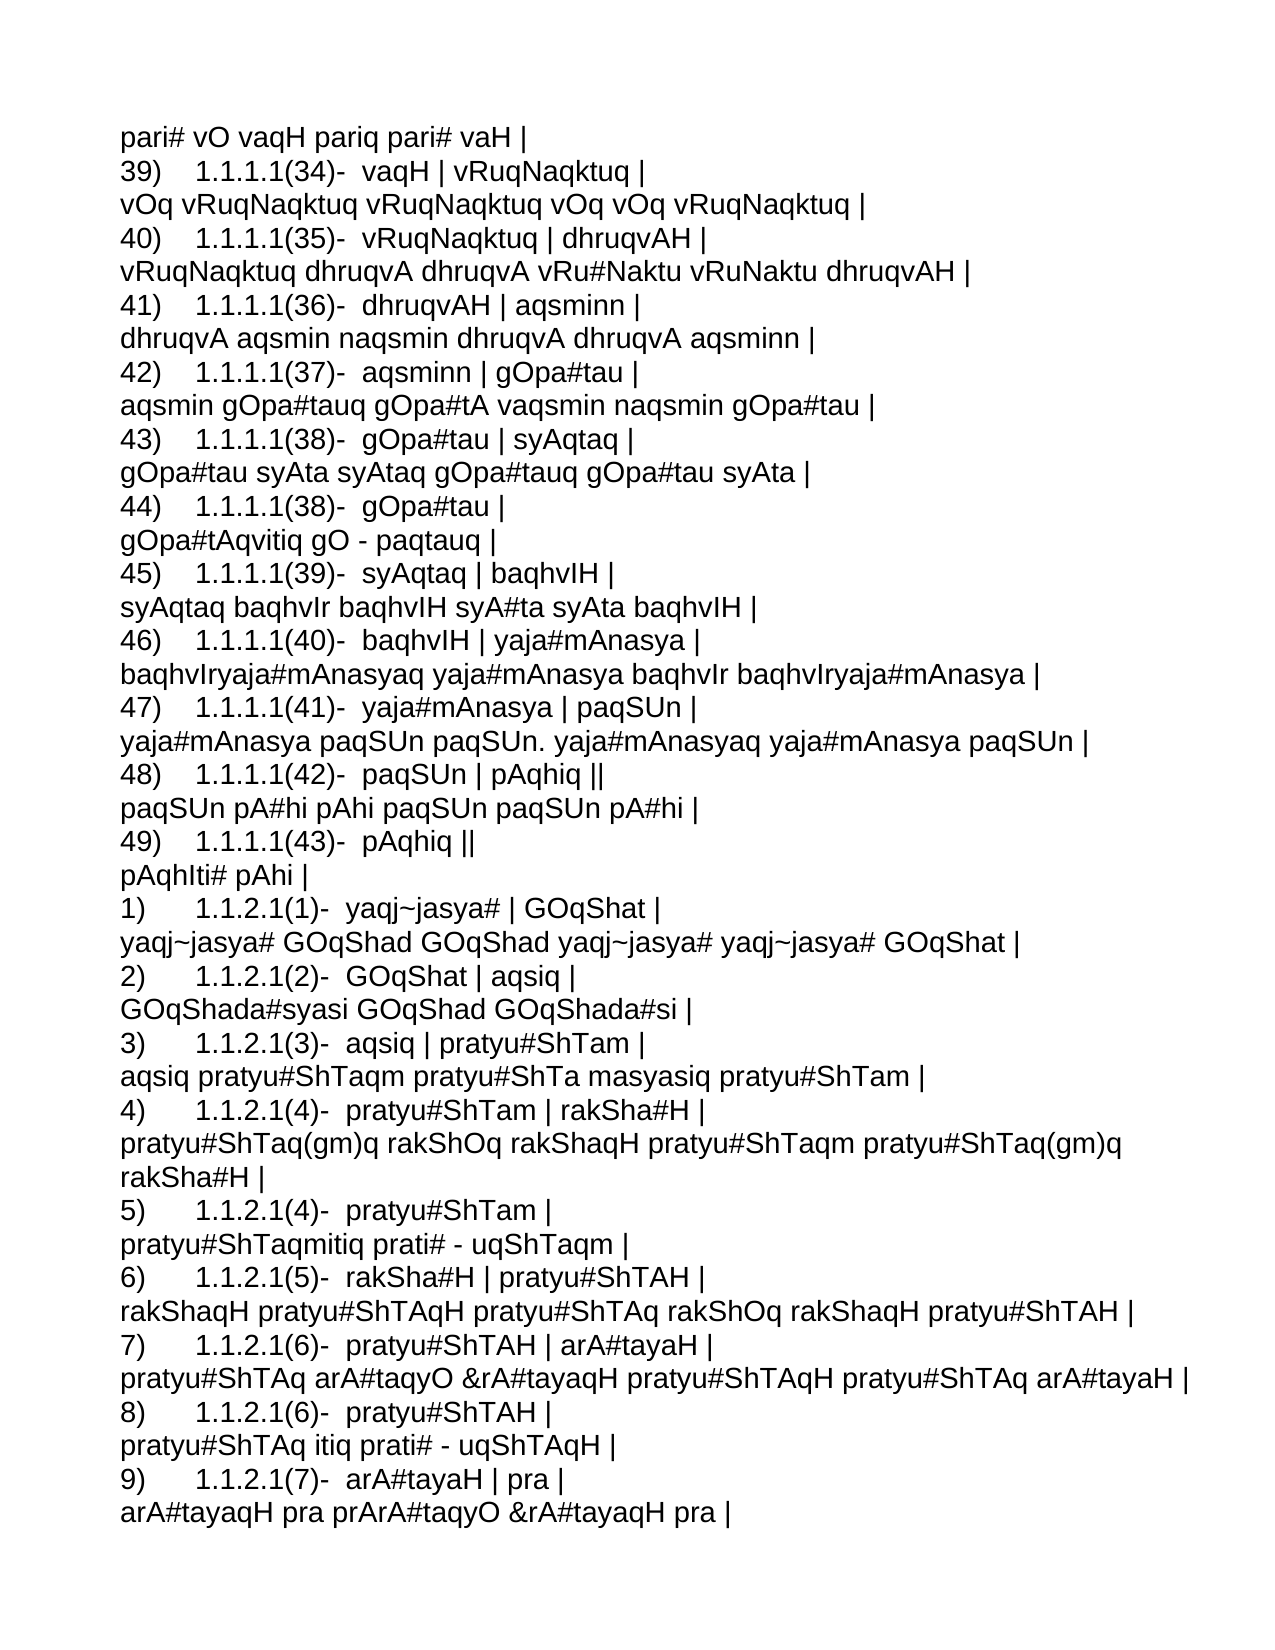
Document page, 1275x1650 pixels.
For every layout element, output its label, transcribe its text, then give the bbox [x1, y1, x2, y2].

text 3) 1.1.2.1(3)- aqsiq | pratyu#ShTam | [120, 1026, 1200, 1059]
text 4) 1.1.2.1(4)- pratyu#ShTam | rakSha#H | [120, 1093, 1200, 1126]
text 45) 1.1.1.1(39)- syAqtaq | baqhvIH | [120, 556, 1200, 589]
text 5) 1.1.2.1(4)- pratyu#ShTam | [120, 1193, 1200, 1227]
text rakShaqH pratyu#ShTAqH pratyu#ShTAq rakShOq rakShaqH pratyu#ShTAH | [120, 1294, 1200, 1327]
text gOpa#tau syAta syAtaq gOpa#tauq gOpa#tau syAta | [120, 455, 1200, 489]
text pratyu#ShTAq itiq prati# - uqShTAqH | [120, 1428, 1200, 1462]
text yaqj~jasya# GOqShad GOqShad yaqj~jasya# yaqj~jasya# GOqShat | [120, 925, 1200, 958]
text pratyu#ShTaq(gm)q rakShOq rakShaqH pratyu#ShTaqm pratyu#ShTaq(gm)q rakSha#H | [120, 1126, 1200, 1193]
text aqsmin gOpa#tauq gOpa#tA vaqsmin naqsmin gOpa#tau | [120, 388, 1200, 422]
text 6) 1.1.2.1(5)- rakSha#H | pratyu#ShTAH | [120, 1260, 1200, 1294]
text vRuqNaqktuq dhruqvA dhruqvA vRu#Naktu vRuNaktu dhruqvAH | [120, 254, 1200, 288]
text yaja#mAnasya paqSUn paqSUn. yaja#mAnasyaq yaja#mAnasya paqSUn | [120, 724, 1200, 757]
text 9) 1.1.2.1(7)- arA#tayaH | pra | [120, 1462, 1200, 1495]
text GOqShada#syasi GOqShad GOqShada#si | [120, 992, 1200, 1026]
text 7) 1.1.2.1(6)- pratyu#ShTAH | arA#tayaH | [120, 1327, 1200, 1361]
text 8) 1.1.2.1(6)- pratyu#ShTAH | [120, 1394, 1200, 1428]
text baqhvIryaja#mAnasyaq yaja#mAnasya baqhvIr baqhvIryaja#mAnasya | [120, 657, 1200, 690]
text 47) 1.1.1.1(41)- yaja#mAnasya | paqSUn | [120, 690, 1200, 724]
text aqsiq pratyu#ShTaqm pratyu#ShTa masyasiq pratyu#ShTam | [120, 1059, 1200, 1093]
text gOpa#tAqvitiq gO - paqtauq | [120, 522, 1200, 556]
text 48) 1.1.1.1(42)- paqSUn | pAqhiq || [120, 757, 1200, 791]
text 1) 1.1.2.1(1)- yaqj~jasya# | GOqShat | [120, 891, 1200, 925]
text 2) 1.1.2.1(2)- GOqShat | aqsiq | [120, 958, 1200, 992]
text syAqtaq baqhvIr baqhvIH syA#ta syAta baqhvIH | [120, 589, 1200, 623]
text vOq vRuqNaqktuq vRuqNaqktuq vOq vOq vRuqNaqktuq | [120, 187, 1200, 221]
text pratyu#ShTAq arA#taqyO &rA#tayaqH pratyu#ShTAqH pratyu#ShTAq arA#tayaH | [120, 1361, 1200, 1394]
text pAqhIti# pAhi | [120, 858, 1200, 891]
text pari# vO vaqH pariq pari# vaH | [120, 120, 1200, 153]
text 46) 1.1.1.1(40)- baqhvIH | yaja#mAnasya | [120, 623, 1200, 657]
text 43) 1.1.1.1(38)- gOpa#tau | syAqtaq | [120, 422, 1200, 455]
text 39) 1.1.1.1(34)- vaqH | vRuqNaqktuq | [120, 153, 1200, 187]
text dhruqvA aqsmin naqsmin dhruqvA dhruqvA aqsminn | [120, 321, 1200, 355]
text paqSUn pA#hi pAhi paqSUn paqSUn pA#hi | [120, 791, 1200, 824]
text 42) 1.1.1.1(37)- aqsminn | gOpa#tau | [120, 355, 1200, 388]
text pratyu#ShTaqmitiq prati# - uqShTaqm | [120, 1227, 1200, 1260]
text 44) 1.1.1.1(38)- gOpa#tau | [120, 489, 1200, 522]
text 49) 1.1.1.1(43)- pAqhiq || [120, 824, 1200, 858]
text 41) 1.1.1.1(36)- dhruqvAH | aqsminn | [120, 288, 1200, 321]
text arA#tayaqH pra prArA#taqyO &rA#tayaqH pra | [120, 1495, 1200, 1529]
text 40) 1.1.1.1(35)- vRuqNaqktuq | dhruqvAH | [120, 221, 1200, 254]
